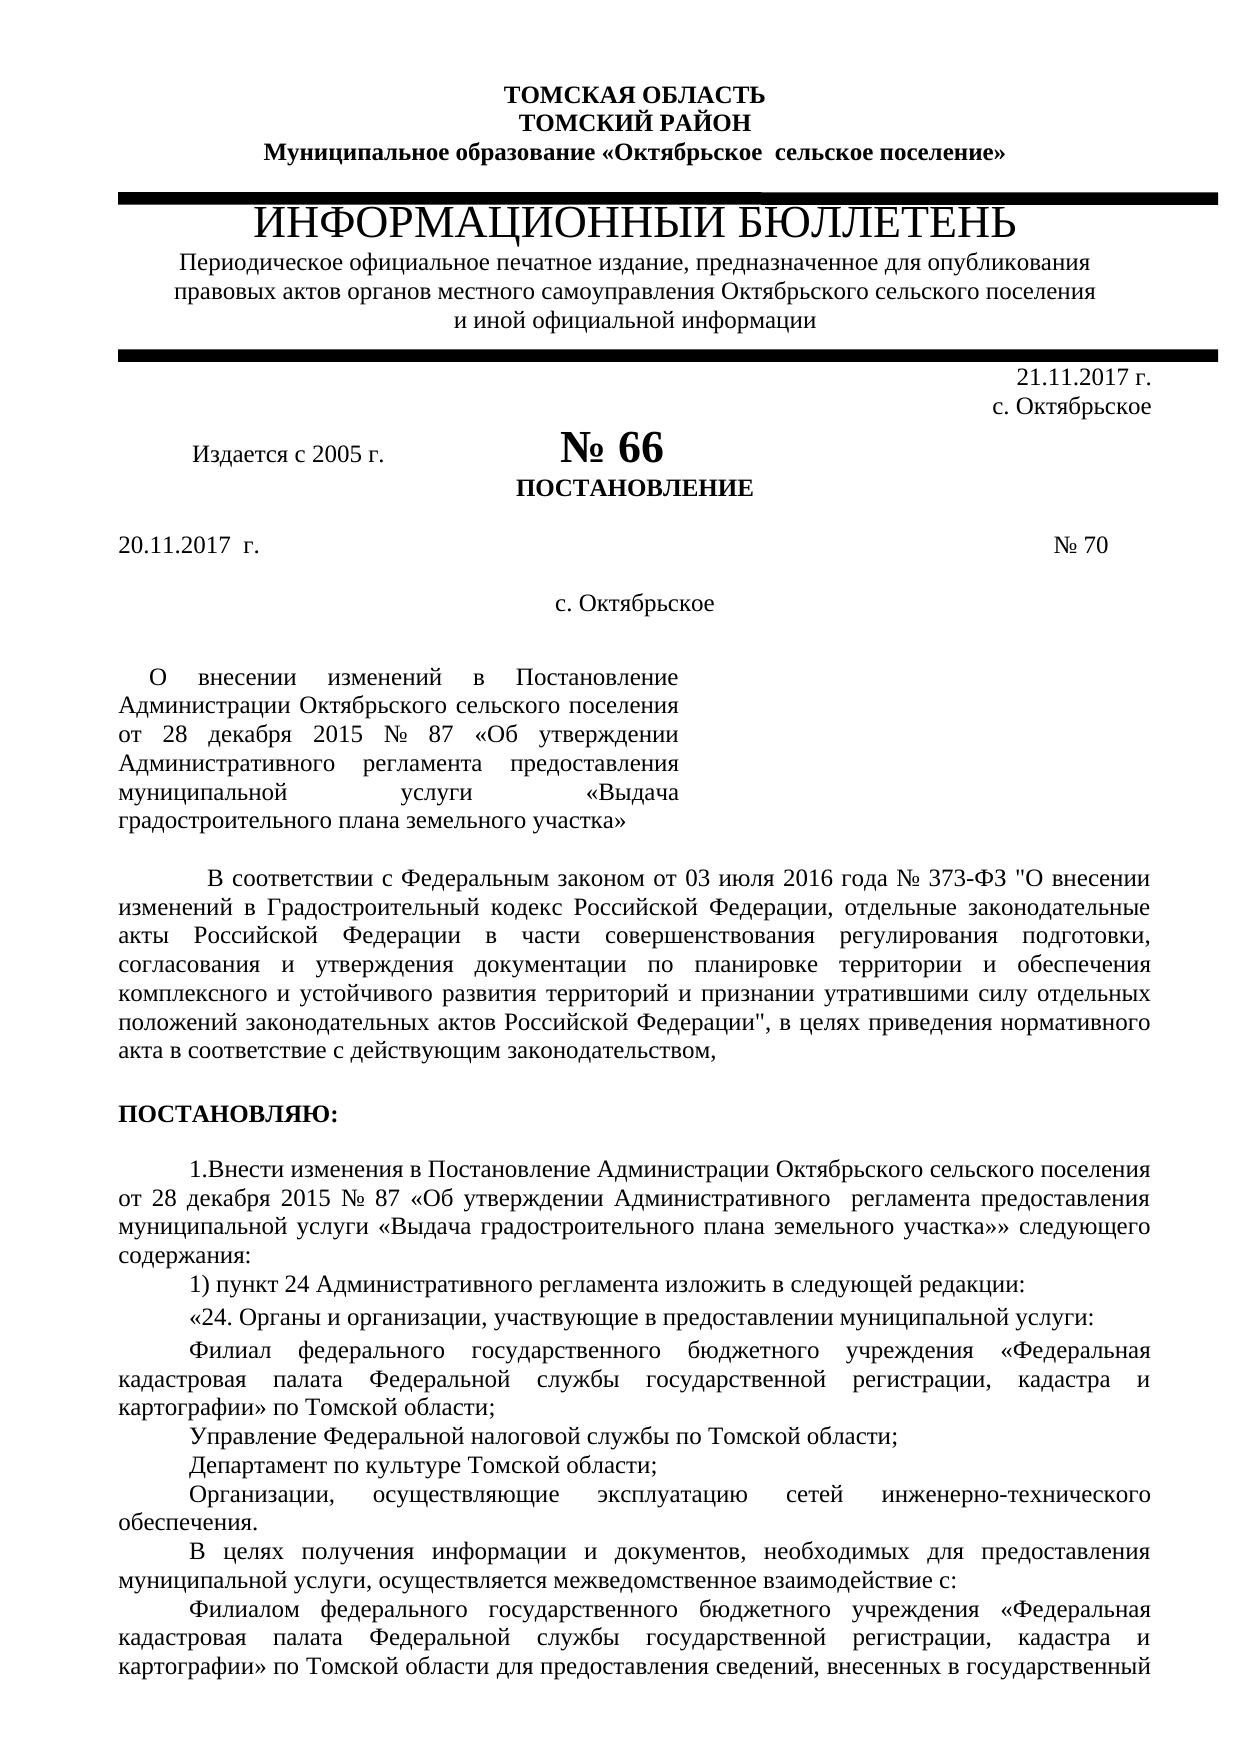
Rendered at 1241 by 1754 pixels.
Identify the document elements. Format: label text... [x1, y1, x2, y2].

text ТОМСКАЯ ОБЛАСТЬ [118, 80, 1152, 108]
text О внесении изменений в Постановление Администрации Октябрьского сельского поселения от 28 декабря 2015 № 87 «Об утверждении Административного регламента предоставления муниципальной услуги «Выдача градостроительного плана земельного участка» [118, 662, 679, 834]
text ПОСТАНОВЛЯЮ: [118, 1099, 1152, 1128]
text 1.Внести изменения в Постановление Администрации Октябрьского сельского поселения от 28 декабря 2015 № 87 «Об утверждении Административного регламента предоставления муниципальной услуги «Выдача градостроительного плана земельного участка»» следующего содержания: [118, 1154, 1152, 1269]
list «24. Органы и организации, участвующие в предоставлении муниципальной услуги: [118, 1302, 1152, 1331]
text Организации, осуществляющие эксплуатацию сетей инженерно-технического обеспечения. [118, 1479, 1152, 1536]
text 21.11.2017 г. [118, 362, 1152, 391]
text Управление Федеральной налоговой службы по Томской области; [118, 1421, 1152, 1450]
text Муниципальное образование «Октябрьское сельское поселение» [118, 137, 1152, 166]
text ПОСТАНОВЛЕНИЕ [118, 473, 1152, 501]
text правовых актов органов местного самоуправления Октябрьского сельского поселения [118, 276, 1152, 305]
text Департамент по культуре Томской области; [118, 1450, 1152, 1479]
text В целях получения информации и документов, необходимых для предоставления муниципальной услуги, осуществляется межведомственное взаимодействие с: [118, 1536, 1152, 1594]
text Издается с 2005 г. № 66 [118, 420, 1152, 473]
text ТОМСКИЙ РАЙОН [118, 108, 1152, 137]
list 1) пункт 24 Административного регламента изложить в следующей редакции: [118, 1269, 1152, 1298]
text и иной официальной информации [118, 305, 1152, 334]
text с. Октябрьское [118, 391, 1152, 420]
text 20.11.2017 г. № 70 [118, 530, 1152, 559]
text Филиал федерального государственного бюджетного учреждения «Федеральная кадастровая палата Федеральной службы государственной регистрации, кадастра и картографии» по Томской области; [118, 1335, 1152, 1421]
text ИНФОРМАЦИОННЫЙ БЮЛЛЕТЕНЬ [118, 205, 1152, 247]
text Периодическое официальное печатное издание, предназначенное для опубликования [118, 247, 1152, 276]
text с. Октябрьское [118, 588, 1152, 616]
text В соответствии с Федеральным законом от 03 июля 2016 года № 373-ФЗ "О внесении изменений в Градостроительный кодекс Российской Федерации, отдельные законодательные акты Российской Федерации в части совершенствования регулирования подготовки, согласования и утверждения документации по планировке территории и обеспечения комплексного и устойчивого развития территорий и признании утратившими силу отдельных положений законодательных актов Российской Федерации", в целях приведения нормативного акта в соответствие с действующим законодательством, [118, 863, 1152, 1064]
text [118, 1594, 1152, 1680]
